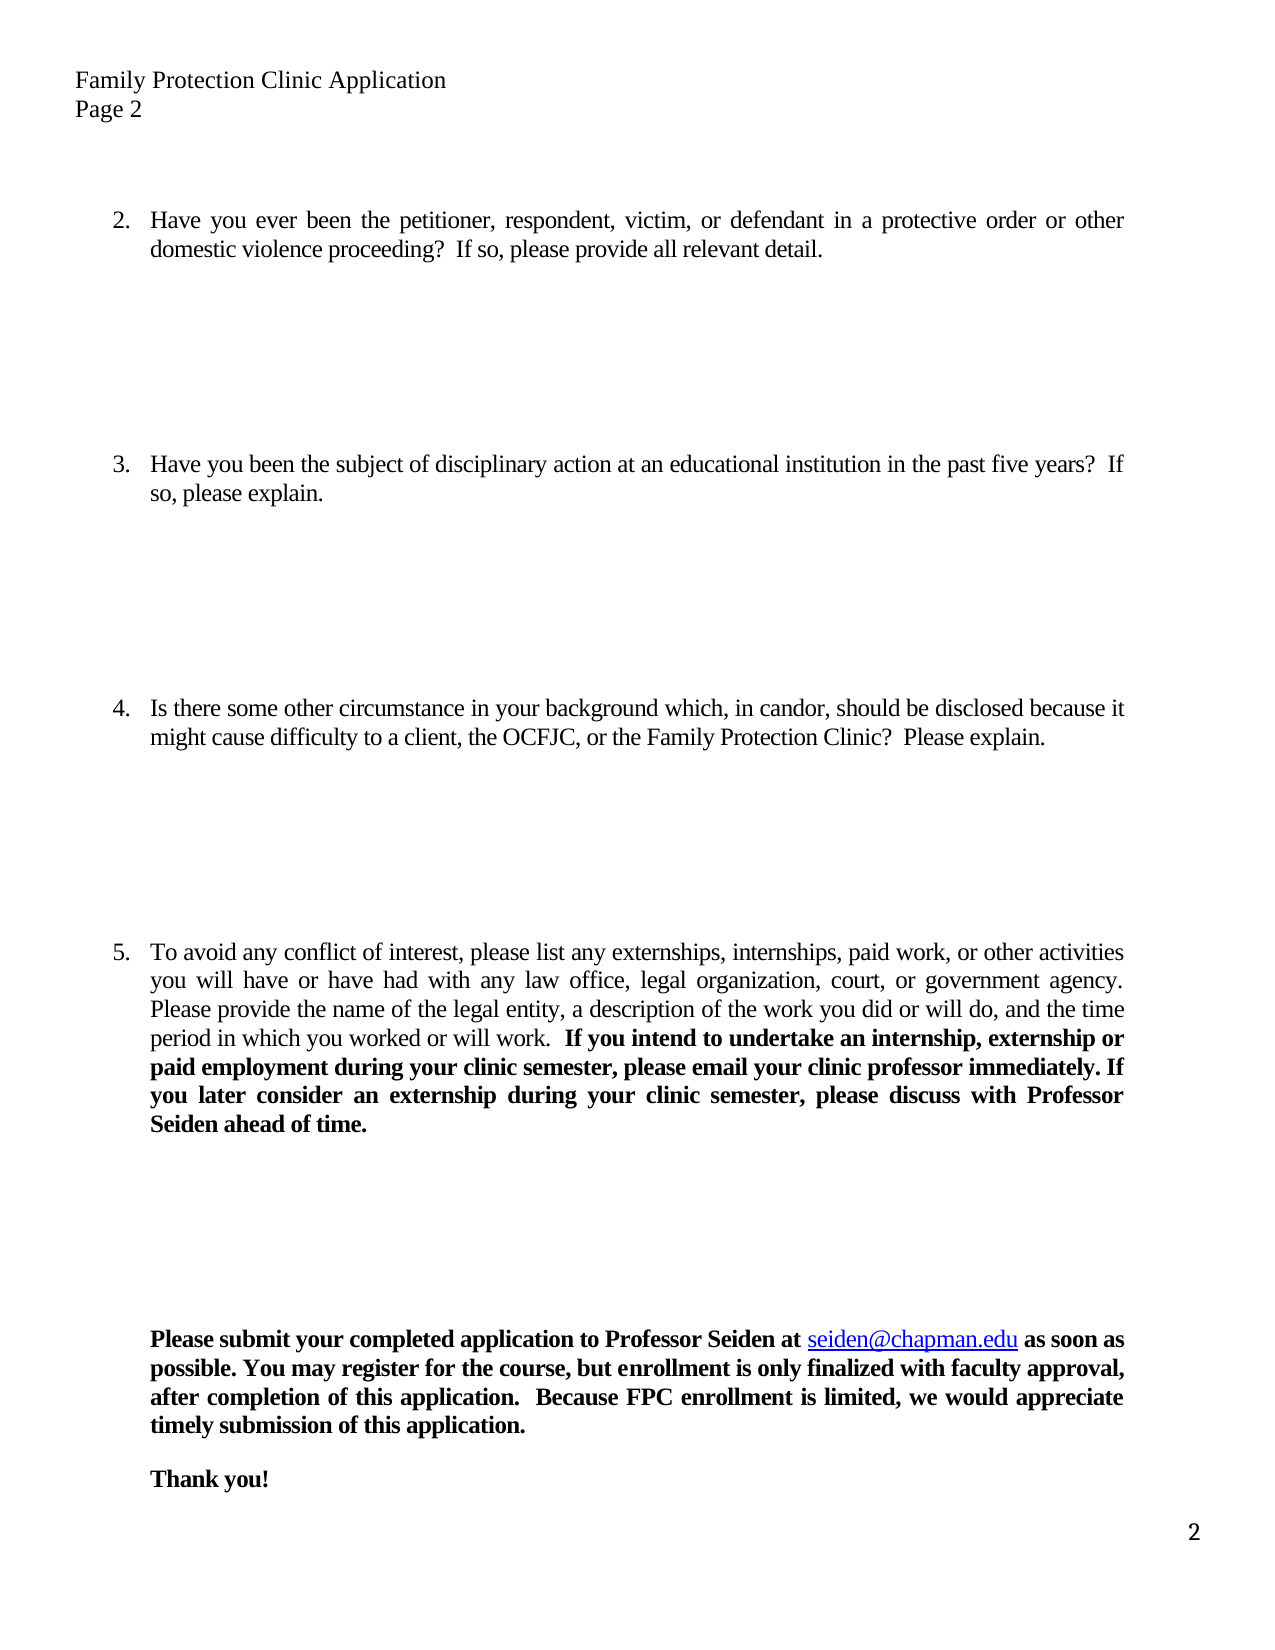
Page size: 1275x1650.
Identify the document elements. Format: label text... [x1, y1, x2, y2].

text Thank you! [150, 1464, 1125, 1493]
list To avoid any conflict of interest, please list any externships, internships, paid work, or other activities you will have or have had with any law office, legal organization, court, or government agency. Please provide the name of the legal entity, a description of the work you did or will do, and the time period in which you worked or will work. If you intend to undertake an internship, externship or paid employment during your clinic semester, please email your clinic professor immediately. If you later consider an externship during your clinic semester, please discuss with Professor Seiden ahead of time. [112, 937, 1125, 1138]
list Have you been the subject of disciplinary action at an educational institution in the past five years? If so, please explain. [112, 449, 1125, 507]
list Have you ever been the petitioner, respondent, victim, or defendant in a protective order or other domestic violence proceeding? If so, please provide all relevant detail. [112, 206, 1125, 263]
text Please submit your completed application to Professor Seiden at seiden@chapman.edu as soon as possible. You may register for the course, but enrollment is only finalized with faculty approval, after completion of this application. Because FPC enrollment is limited, we would appreciate timely submission of this application. [150, 1324, 1125, 1439]
list Is there some other circumstance in your background which, in candor, should be disclosed because it might cause difficulty to a client, the OCFJC, or the Family Protection Clinic? Please explain. [112, 693, 1125, 751]
